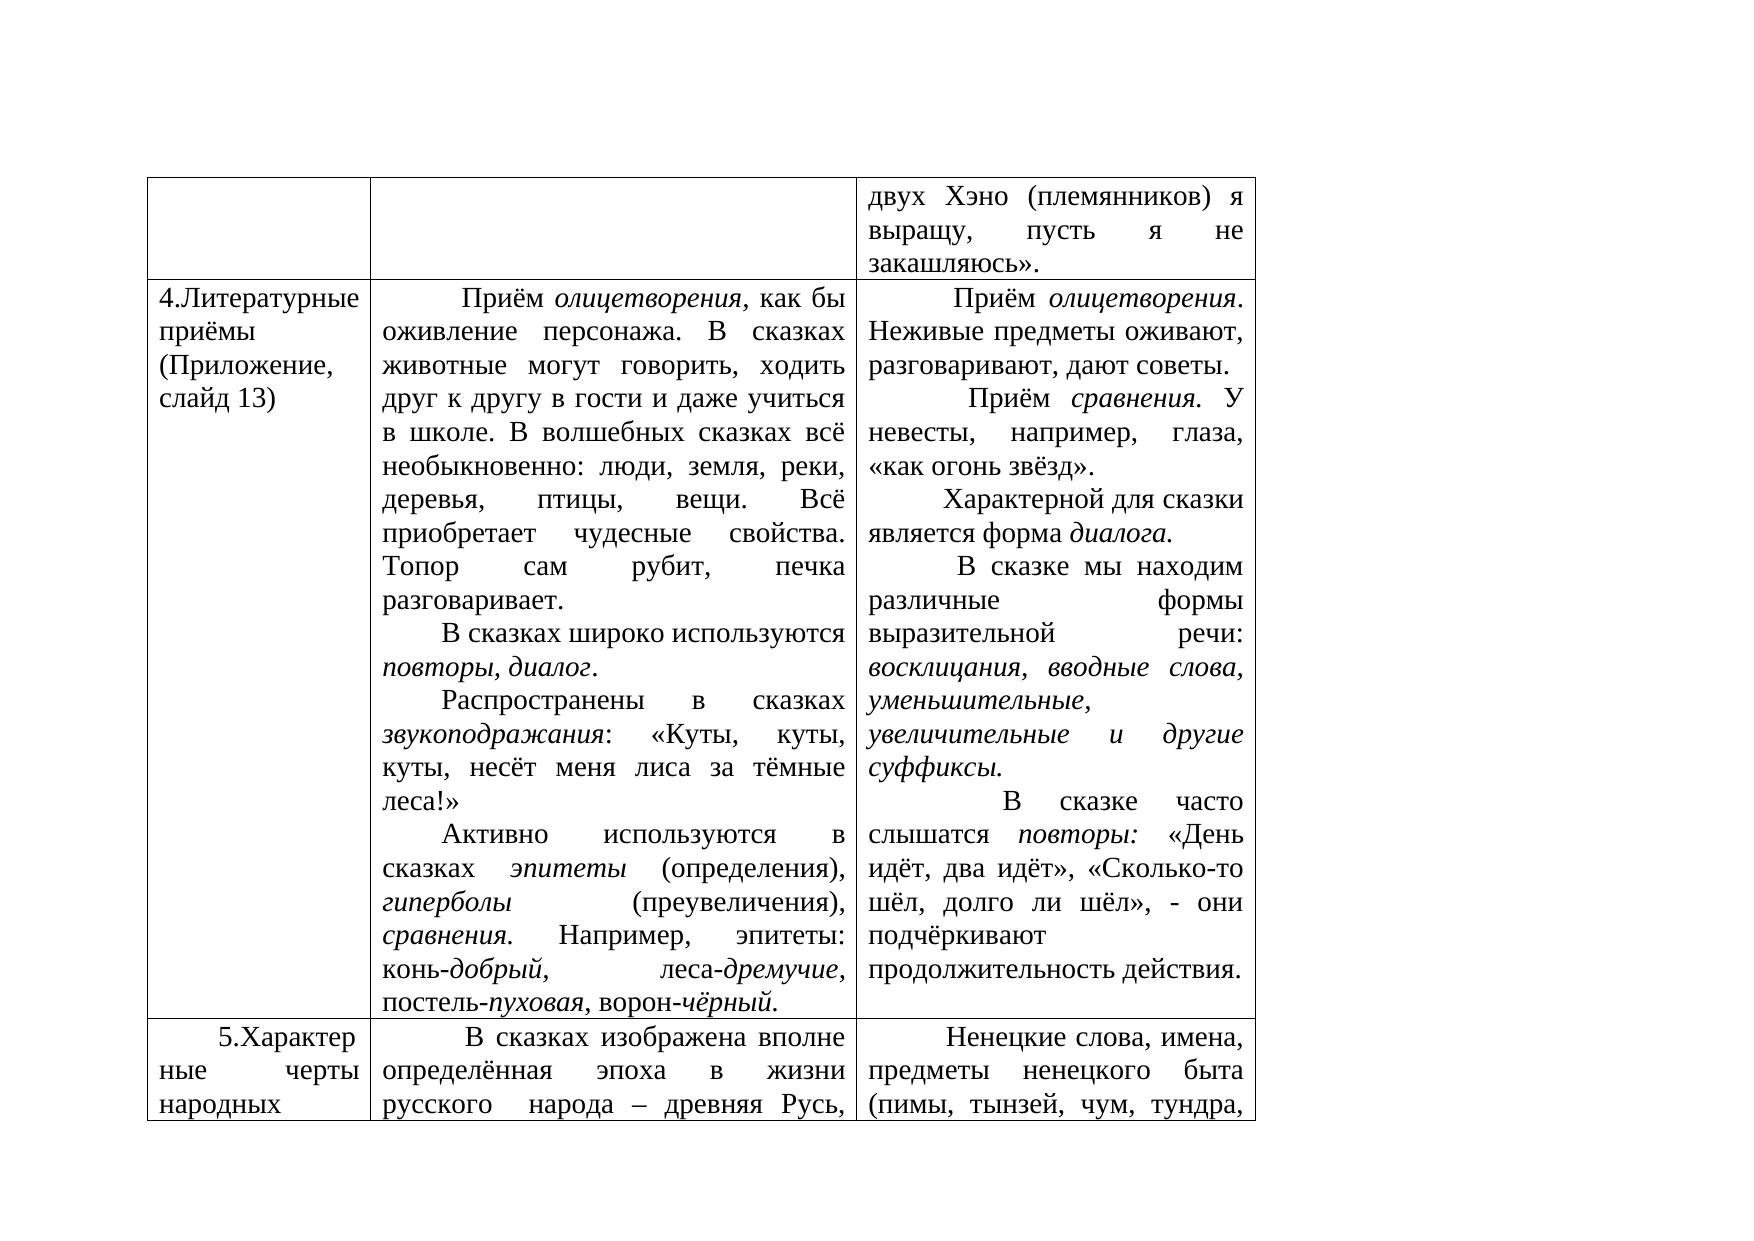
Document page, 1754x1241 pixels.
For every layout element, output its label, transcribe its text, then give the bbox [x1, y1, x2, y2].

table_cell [371, 178, 856, 279]
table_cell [857, 1019, 1255, 1119]
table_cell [148, 178, 370, 279]
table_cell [148, 1019, 370, 1119]
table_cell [857, 178, 1255, 279]
table_cell Приём олицетворения. Неживые предметы оживают, разговаривают, дают советы. Приём сравнения. У невесты, например, глаза, «как огонь звёзд». Характерной для сказки является форма диалога. В сказке мы находим различные формы выразительной речи: восклицания, вводные слова, уменьшительные, увеличительные и другие суффиксы. В сказке часто слышатся повторы: «День идёт, два идёт», «Сколько-то шёл, долго ли шёл», - они подчёркивают продолжительность действия. [857, 280, 1255, 1018]
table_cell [371, 1019, 856, 1119]
table_cell 4.Литературные приёмы (Приложение, слайд 13) [148, 280, 370, 1018]
table_cell Приём олицетворения, как бы оживление персонажа. В сказках животные могут говорить, ходить друг к другу в гости и даже учиться в школе. В волшебных сказках всё необыкновенно: люди, земля, реки, деревья, птицы, вещи. Всё приобретает чудесные свойства. Топор сам рубит, печка разговаривает. В сказках широко используются повторы, диалог. Распространены в сказках звукоподражания: «Куты, куты, куты, несёт меня лиса за тёмные леса!» Активно используются в сказках эпитеты (определения), гиперболы (преувеличения), сравнения. Например, эпитеты: конь-добрый, леса-дремучие, постель-пуховая, ворон-чёрный. [371, 280, 856, 1018]
